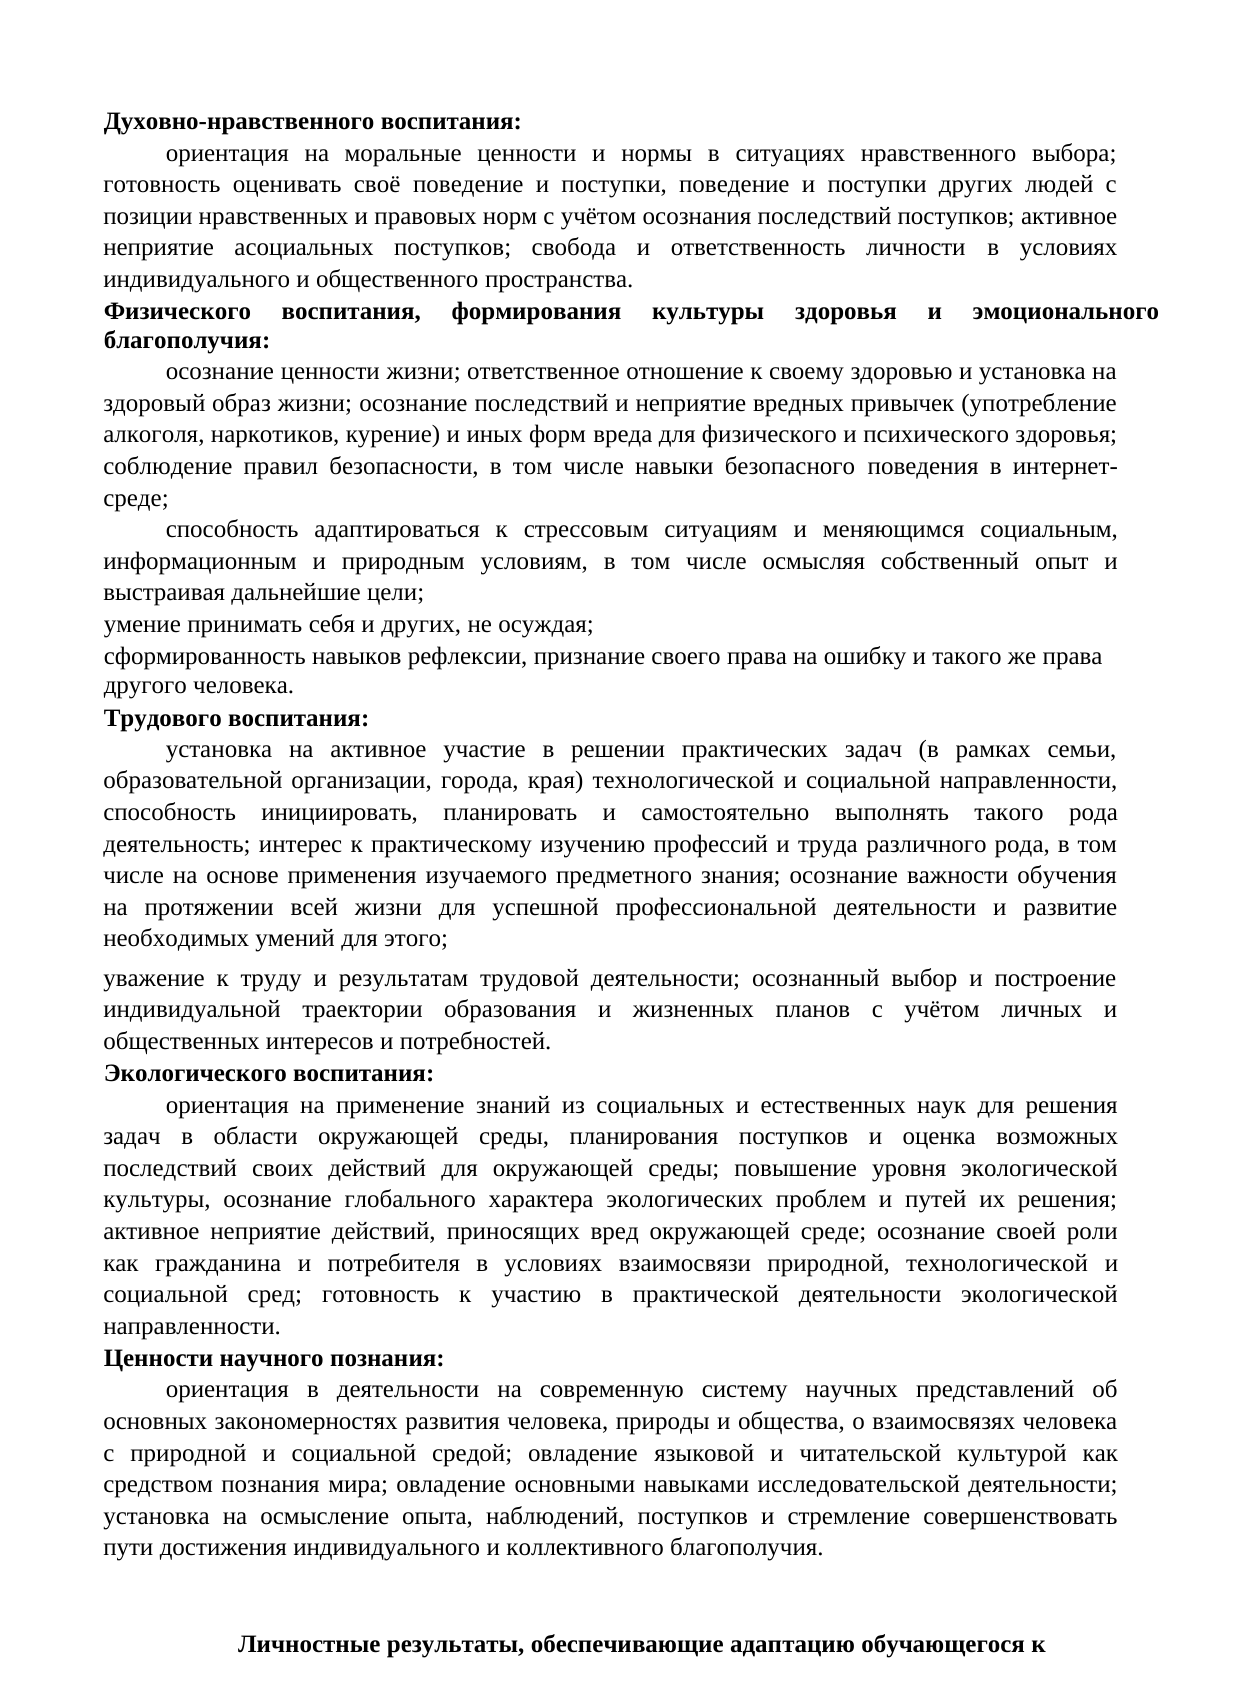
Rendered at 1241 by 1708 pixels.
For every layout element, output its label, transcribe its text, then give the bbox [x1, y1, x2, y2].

text осознание ценности жизни; ответственное отношение к своему здоровью и установка на здоровый образ жизни; осознание последствий и неприятие вредных привычек (употребление алкоголя, наркотиков, курение) и иных форм вреда для физического и психического здоровья; соблюдение правил безопасности, в том числе навыки безопасного поведения в интернет-среде; [103, 356, 1118, 511]
text умение принимать себя и других, не осуждая; [103, 609, 1159, 638]
subtitle Ценности научного познания: [103, 1343, 1159, 1372]
text ориентация в деятельности на современную систему научных представлений об основных закономерностях развития человека, природы и общества, о взаимосвязях человека с природной и социальной средой; овладение языковой и читательской культурой как средством познания мира; овладение основными навыками исследовательской деятельности; установка на осмысление опыта, наблюдений, поступков и стремление совершенствовать пути достижения индивидуального и коллективного благополучия. [103, 1374, 1118, 1561]
text ориентация на применение знаний из социальных и естественных наук для решения задач в области окружающей среды, планирования поступков и оценка возможных последствий своих действий для окружающей среды; повышение уровня экологической культуры, осознание глобального характера экологических проблем и путей их решения; активное неприятие действий, приносящих вред окружающей среде; осознание своей роли как гражданина и потребителя в условиях взаимос­вязи природной, технологической и социальной сред; готовность к участию в практической деятельности экологической направленности. [103, 1090, 1118, 1339]
subtitle Физического воспитания, формирования культуры здоровья и эмоционального благополучия: [103, 296, 1159, 354]
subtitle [103, 1629, 1118, 1658]
subtitle Трудового воспитания: [103, 703, 1159, 731]
subtitle Экологического воспитания: [103, 1058, 1159, 1087]
text способность адаптироваться к стрессовым ситуациям и меняющимся социальным, информационным и природным условиям, в том числе осмысляя собственный опыт и выстраивая дальнейшие цели; [103, 514, 1118, 606]
text уважение к труду и результатам трудовой деятельности; осознанный выбор и построение индивидуальной траектории образования и жизненных планов с учётом личных и общественных интересов и потребностей. [103, 963, 1117, 1055]
text сформированность навыков рефлексии, признание своего права на ошибку и такого же права другого человека. [103, 641, 1159, 699]
text ориентация на моральные ценности и нормы в ситуациях нравственного выбора; готовность оценивать своё поведение и поступки, поведение и поступки других людей с позиции нравственных и правовых норм с учётом осознания последствий поступков; активное неприятие асоциальных поступков; свобода и ответственность личности в условиях индивидуального и общественного пространства. [103, 138, 1117, 293]
subtitle Духовно-нравственного воспитания: [103, 106, 1159, 135]
text установка на активное участие в решении практических задач (в рамках семьи, образовательной организации, города, края) технологической и социальной направленности, способность инициировать, планировать и самостоятельно выполнять такого рода деятельность; интерес к практическому изучению профессий и труда различного рода, в том числе на основе применения изучаемого предметного знания; осознание важности обучения на протяжении всей жизни для успешной профессиональной деятельности и развитие необходимых умений для этого; [103, 734, 1118, 952]
